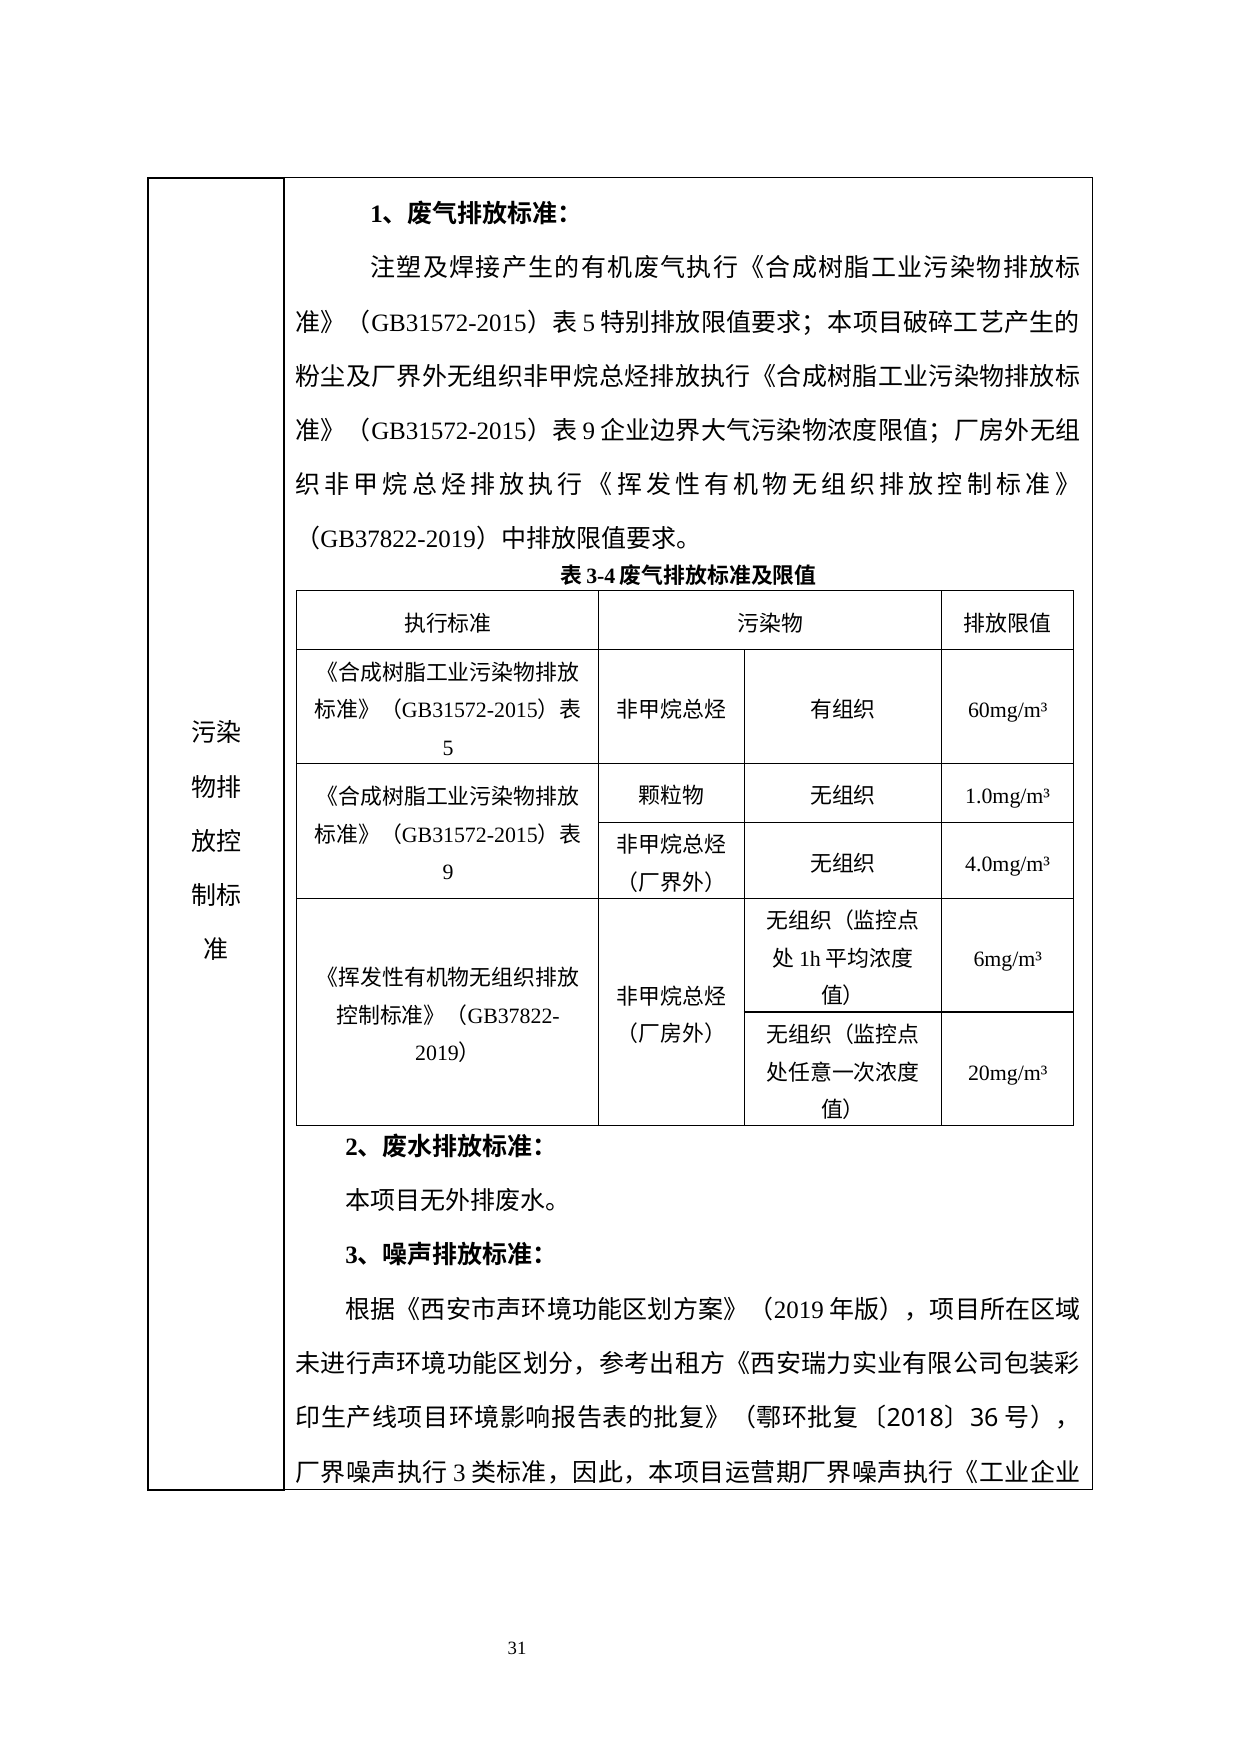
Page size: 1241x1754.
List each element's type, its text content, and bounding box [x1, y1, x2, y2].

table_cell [285, 178, 1092, 1488]
table_cell 污染 物排 放控 制标 准 [149, 179, 283, 1488]
